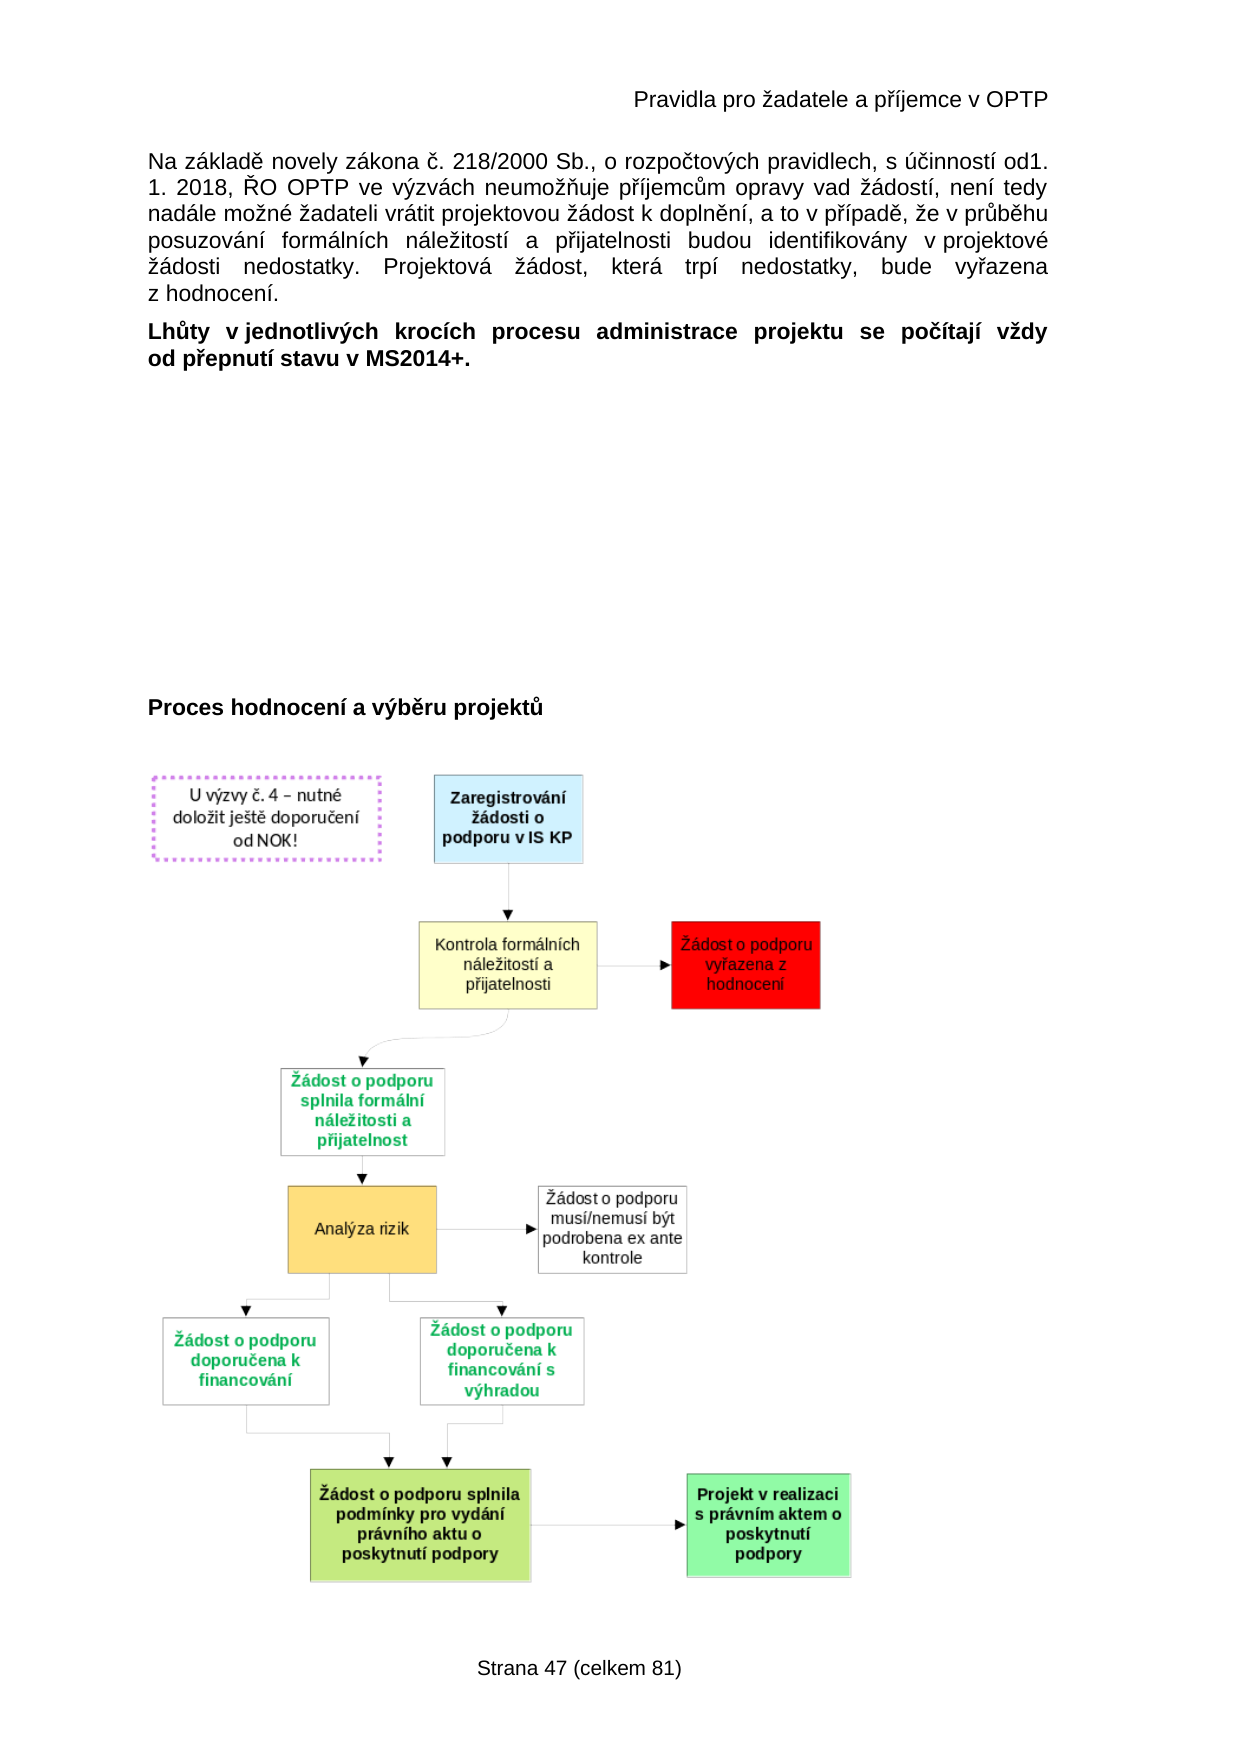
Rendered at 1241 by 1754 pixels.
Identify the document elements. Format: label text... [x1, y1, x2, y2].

text Lhůty v jednotlivých krocích procesu administrace projektu se počítají vždy od přepnutí stavu v MS2014+. [148, 318, 1048, 371]
text Na základě novely zákona č. 218/2000 Sb., o rozpočtových pravidlech, s účinností od1. 1. 2018, ŘO OPTP ve výzvách neumožňuje příjemcům opravy vad žádostí, není tedy nadále možné žadateli vrátit projektovou žádost k doplnění, a to v případě, že v průběhu posuzování formálních náležitostí a přijatelnosti budou identifikovány v projektové žádosti nedostatky. Projektová žádost, která trpí nedostatky, bude vyřazena z hodnocení. [148, 148, 1048, 306]
text Proces hodnocení a výběru projektů [148, 694, 1048, 721]
